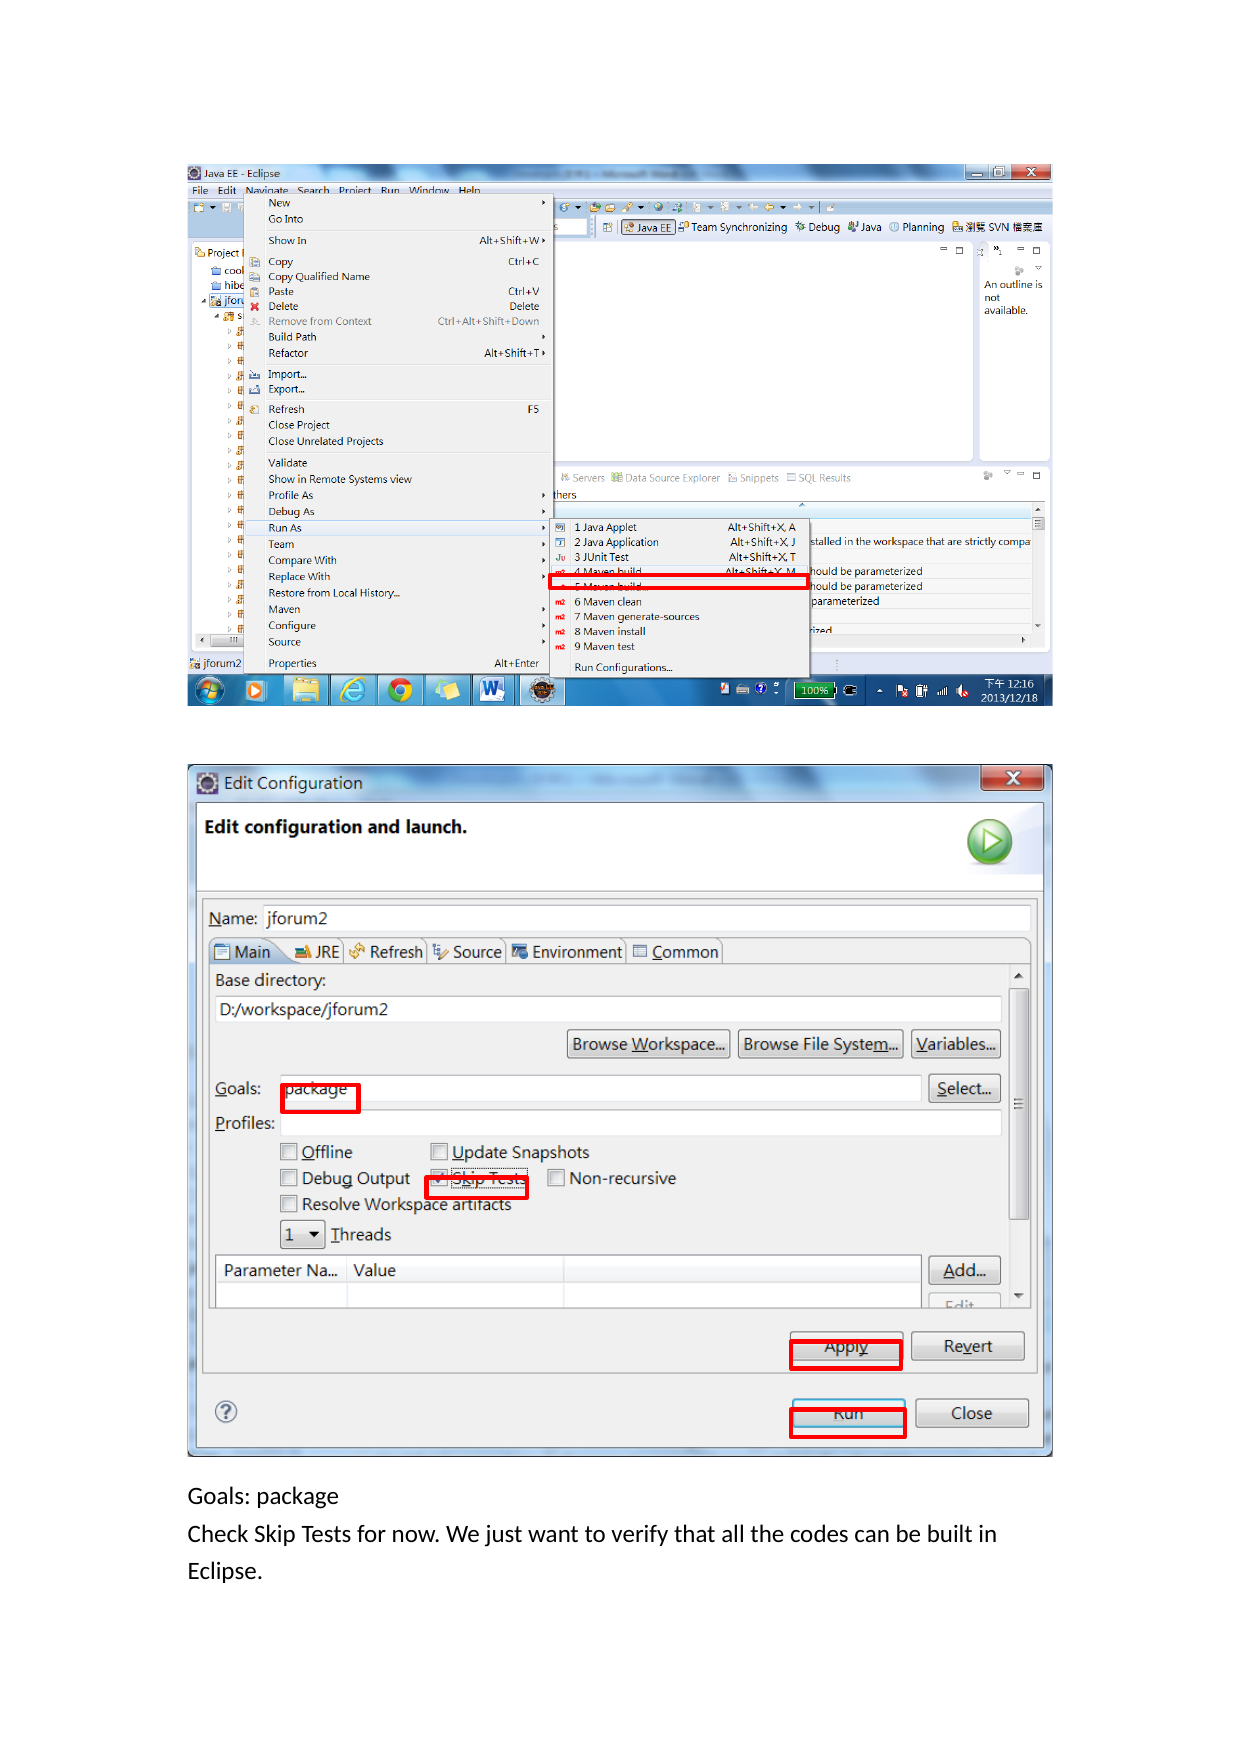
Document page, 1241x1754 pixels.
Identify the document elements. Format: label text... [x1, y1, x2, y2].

text Goals: package [187, 1477, 1053, 1514]
picture [187, 164, 1053, 706]
text Check Skip Tests for now. We just want to verify that all the codes can be built in Eclipse. [187, 1514, 1053, 1589]
picture [187, 764, 1053, 1457]
